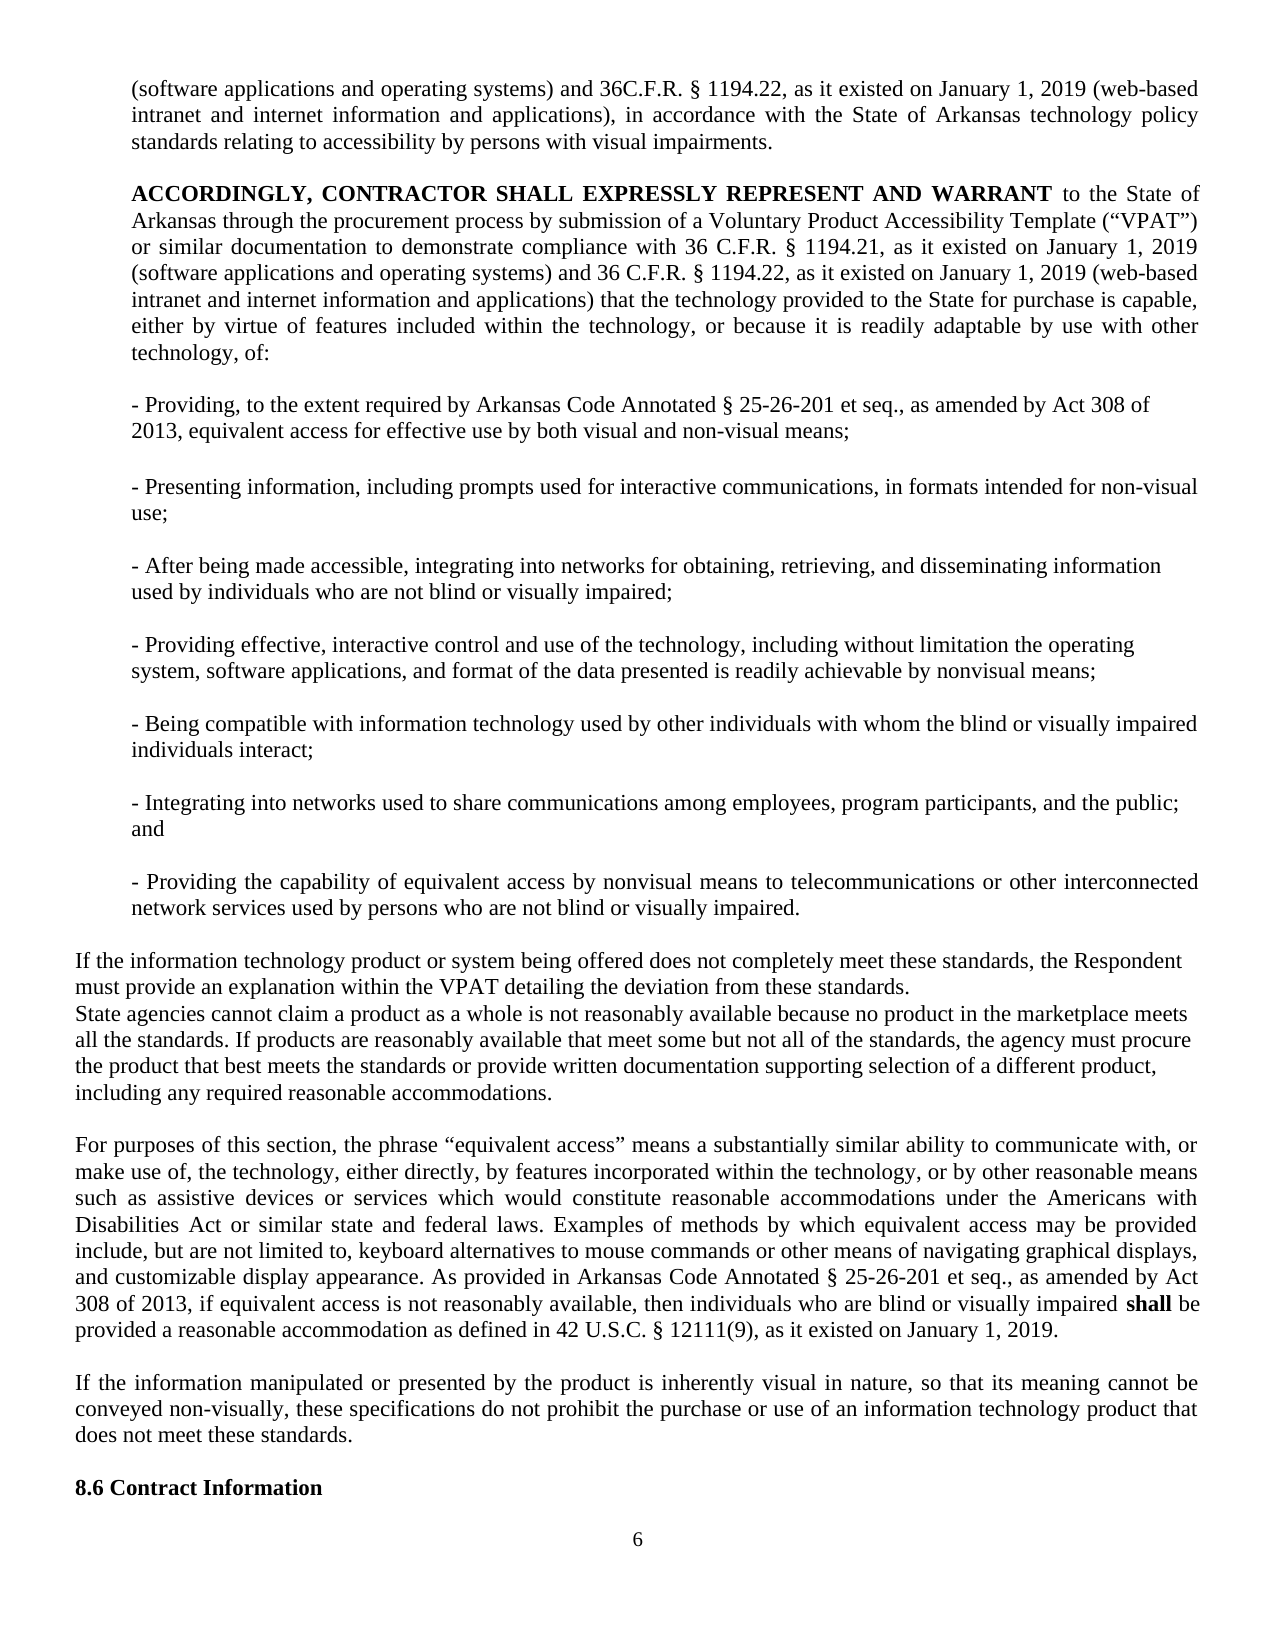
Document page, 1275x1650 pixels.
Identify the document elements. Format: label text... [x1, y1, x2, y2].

text ‐ Providing the capability of equivalent access by nonvisual means to telecommunications or other interconnected network services used by persons who are not blind or visually impaired. [94, 868, 1200, 921]
text For purposes of this section, the phrase “equivalent access” means a substantially similar ability to communicate with, or make use of, the technology, either directly, by features incorporated within the technology, or by other reasonable means such as assistive devices or services which would constitute reasonable accommodations under the Americans with Disabilities Act or similar state and federal laws. Examples of methods by which equivalent access may be provided include, but are not limited to, keyboard alternatives to mouse commands or other means of navigating graphical displays, and customizable display appearance. As provided in Arkansas Code Annotated § 25-26-201 et seq., as amended by Act 308 of 2013, if equivalent access is not reasonably available, then individuals who are blind or visually impaired shall be provided a reasonable accommodation as defined in 42 U.S.C. § 12111(9), as it existed on January 1, 2019. [75, 1132, 1200, 1342]
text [94, 75, 1200, 154]
text If the information manipulated or presented by the product is inherently visual in nature, so that its meaning cannot be conveyed non-visually, these specifications do not prohibit the purchase or use of an information technology product that does not meet these standards. [75, 1369, 1200, 1448]
text ‐ Providing effective, interactive control and use of the technology, including without limitation the operating system, software applications, and format of the data presented is readily achievable by nonvisual means; [131, 631, 1200, 683]
text If the information technology product or system being offered does not completely meet these standards, the Respondent must provide an explanation within the VPAT detailing the deviation from these standards. [75, 947, 1200, 1000]
text ‐ Presenting information, including prompts used for interactive communications, in formats intended for non‐visual use; [94, 473, 1200, 525]
text ACCORDINGLY, CONTRACTOR SHALL EXPRESSLY REPRESENT AND WARRANT to the State of Arkansas through the procurement process by submission of a Voluntary Product Accessibility Template (“VPAT”) or similar documentation to demonstrate compliance with 36 C.F.R. § 1194.21, as it existed on January 1, 2019 (software applications and operating systems) and 36 C.F.R. § 1194.22, as it existed on January 1, 2019 (web‐based intranet and internet information and applications) that the technology provided to the State for purchase is capable, either by virtue of features included within the technology, or because it is readily adaptable by use with other technology, of: [94, 180, 1200, 365]
text ‐ After being made accessible, integrating into networks for obtaining, retrieving, and disseminating information used by individuals who are not blind or visually impaired; [131, 552, 1200, 604]
text ‐ Integrating into networks used to share communications among employees, program participants, and the public; and [131, 789, 1200, 842]
text State agencies cannot claim a product as a whole is not reasonably available because no product in the marketplace meets all the standards. If products are reasonably available that meet some but not all of the standards, the agency must procure the product that best meets the standards or provide written documentation supporting selection of a different product, including any required reasonable accommodations. [75, 1000, 1200, 1105]
text ‐ Providing, to the extent required by Arkansas Code Annotated § 25‐26‐201 et seq., as amended by Act 308 of 2013, equivalent access for effective use by both visual and non‐visual means; [131, 391, 1200, 444]
text ‐ Being compatible with information technology used by other individuals with whom the blind or visually impaired individuals interact; [131, 710, 1200, 763]
text 8.6 Contract Information [75, 1474, 1200, 1501]
